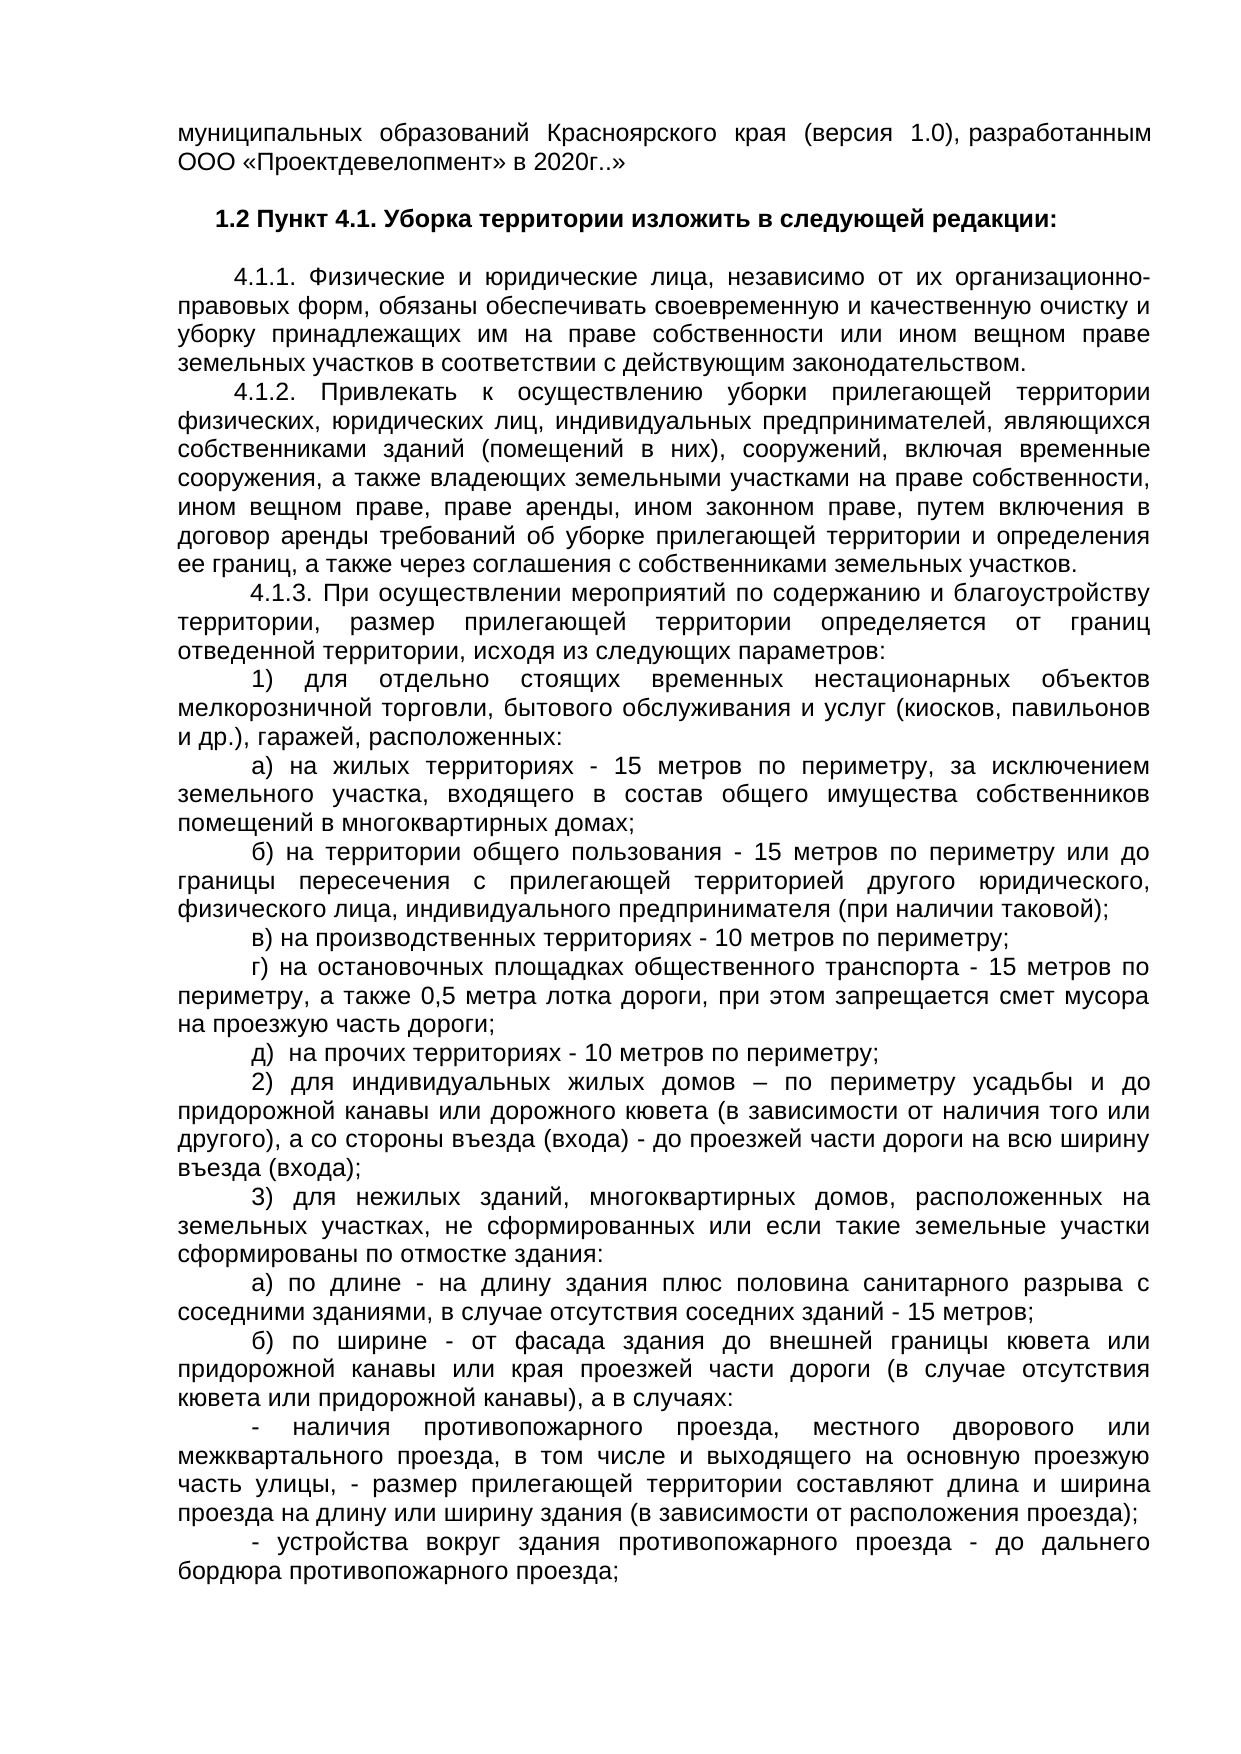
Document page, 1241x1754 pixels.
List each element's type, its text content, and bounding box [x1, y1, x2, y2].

text 4.1.2. Привлекать к осуществлению уборки прилегающей территории физических, юридических лиц, индивидуальных предпринимателей, являющихся собственниками зданий (помещений в них), сооружений, включая временные сооружения, а также владеющих земельными участками на праве собственности, ином вещном праве, праве аренды, ином законном праве, путем включения в договор аренды требований об уборке прилегающей территории и определения ее границ, а также через соглашения с собственниками земельных участков. [177, 377, 1152, 578]
text 4.1.1. Физические и юридические лица, независимо от их организационно-правовых форм, обязаны обеспечивать своевременную и качественную очистку и уборку принадлежащих им на праве собственности или ином вещном праве земельных участков в соответствии с действующим законодательством. [177, 262, 1152, 377]
text 2) для индивидуальных жилых домов – по периметру усадьбы и до придорожной канавы или дорожного кювета (в зависимости от наличия того или другого), а со стороны въезда (входа) - до проезжей части дороги на всю ширину въезда (входа); [177, 1067, 1152, 1182]
text 4.1.3. При осуществлении мероприятий по содержанию и благоустройству территории, размер прилегающей территории определяется от границ отведенной территории, исходя из следующих параметров: [177, 578, 1152, 664]
text - наличия противопожарного проезда, местного дворового или межквартального проезда, в том числе и выходящего на основную проезжую часть улицы, - размер прилегающей территории составляют длина и ширина проезда на длину или ширину здания (в зависимости от расположения проезда); [177, 1412, 1152, 1527]
text д) на прочих территориях - 10 метров по периметру; [177, 1038, 1152, 1067]
text а) на жилых территориях - 15 метров по периметру, за исключением земельного участка, входящего в состав общего имущества собственников помещений в многоквартирных домах; [177, 751, 1152, 837]
text б) по ширине - от фасада здания до внешней границы кювета или придорожной канавы или края проезжей части дороги (в случае отсутствия кювета или придорожной канавы), а в случаях: [177, 1326, 1152, 1412]
text 1) для отдельно стоящих временных нестационарных объектов мелкорозничной торговли, бытового обслуживания и услуг (киосков, павильонов и др.), гаражей, расположенных: [177, 664, 1152, 751]
text г) на остановочных площадках общественного транспорта - 15 метров по периметру, а также 0,5 метра лотка дороги, при этом запрещается смет мусора на проезжую часть дороги; [177, 952, 1152, 1038]
text а) по длине - на длину здания плюс половина санитарного разрыва с соседними зданиями, в случае отсутствия соседних зданий - 15 метров; [177, 1268, 1152, 1326]
text 3) для нежилых зданий, многоквартирных домов, расположенных на земельных участках, не сформированных или если такие земельные участки сформированы по отмостке здания: [177, 1182, 1152, 1268]
text 1.2 Пункт 4.1. Уборка территории изложить в следующей редакции: [215, 204, 1152, 233]
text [177, 118, 1152, 176]
text в) на производственных территориях - 10 метров по периметру; [177, 923, 1152, 952]
text б) на территории общего пользования - 15 метров по периметру или до границы пересечения с прилегающей территорией другого юридического, физического лица, индивидуального предпринимателя (при наличии таковой); [177, 837, 1152, 923]
text - устройства вокруг здания противопожарного проезда - до дальнего бордюра противопожарного проезда; [177, 1527, 1152, 1584]
